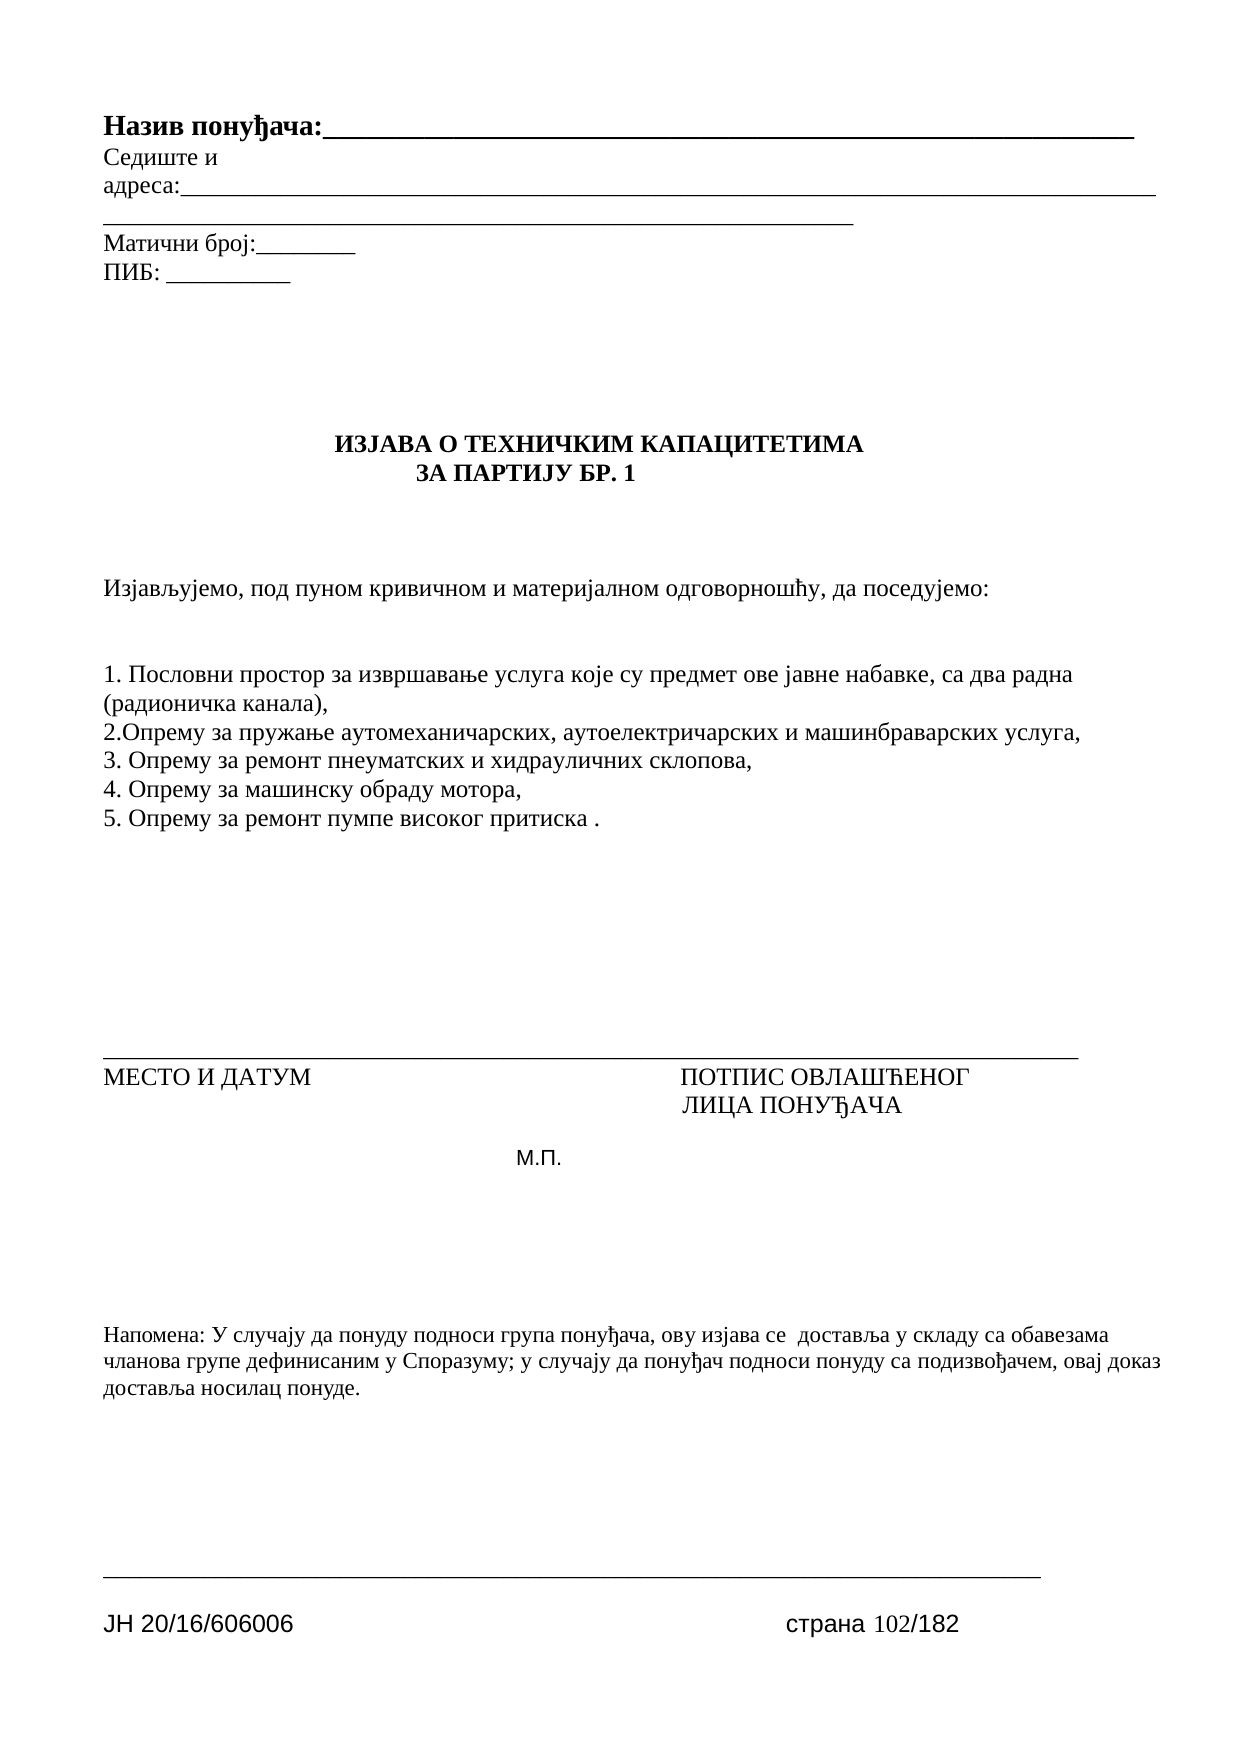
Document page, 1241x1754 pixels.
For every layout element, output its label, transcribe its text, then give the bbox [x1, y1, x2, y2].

text ПИБ: __________ [103, 257, 1162, 286]
text ЗА ПАРТИЈУ БР. 1 [103, 458, 1162, 487]
text 4. Опрему за машинску обраду мотора, [103, 774, 1162, 803]
text 3. Опрему за ремонт пнеуматских и хидрауличних склопова, [103, 746, 1162, 774]
text Седиште и адреса:__________________________________________________________________________________________________________________________________________ [103, 142, 1162, 228]
text ИЗЈАВА О ТЕХНИЧКИМ КАПАЦИТЕТИМА [103, 429, 1162, 458]
text Изјављујемо, под пуном кривичном и материјалном одговорношћу, да поседујемо: [103, 573, 1162, 602]
text М.П. [103, 1144, 1162, 1170]
list Напомена: У случају да понуду подноси група понуђача, ову изјава се доставља у складу са обавезама чланова групе дефинисаним у Споразуму; у случају да понуђач подноси понуду са подизвођачем, овај доказ доставља носилац понуде. [103, 1321, 1162, 1400]
text ЛИЦА ПОНУЂАЧА [103, 1091, 1162, 1119]
text ______________________________________________________________________________ [103, 1033, 1162, 1062]
text 2.Опрему за пружање аутомеханичарских, аутоелектричарских и машинбраварских услуга, [103, 717, 1162, 746]
text Назив понуђача:________________________________________________________ [103, 108, 1162, 142]
text 5. Опрему за ремонт пумпе високог притиска . [103, 803, 1162, 832]
text МЕСТО И ДАТУМ ПОТПИС ОВЛАШЋЕНОГ [103, 1062, 1162, 1091]
text 1. Пословни простор за извршавање услуга које су предмет ове јавне набавке, са два радна (радионичка канала), [103, 659, 1162, 717]
text Матични број:________ [103, 228, 1162, 257]
